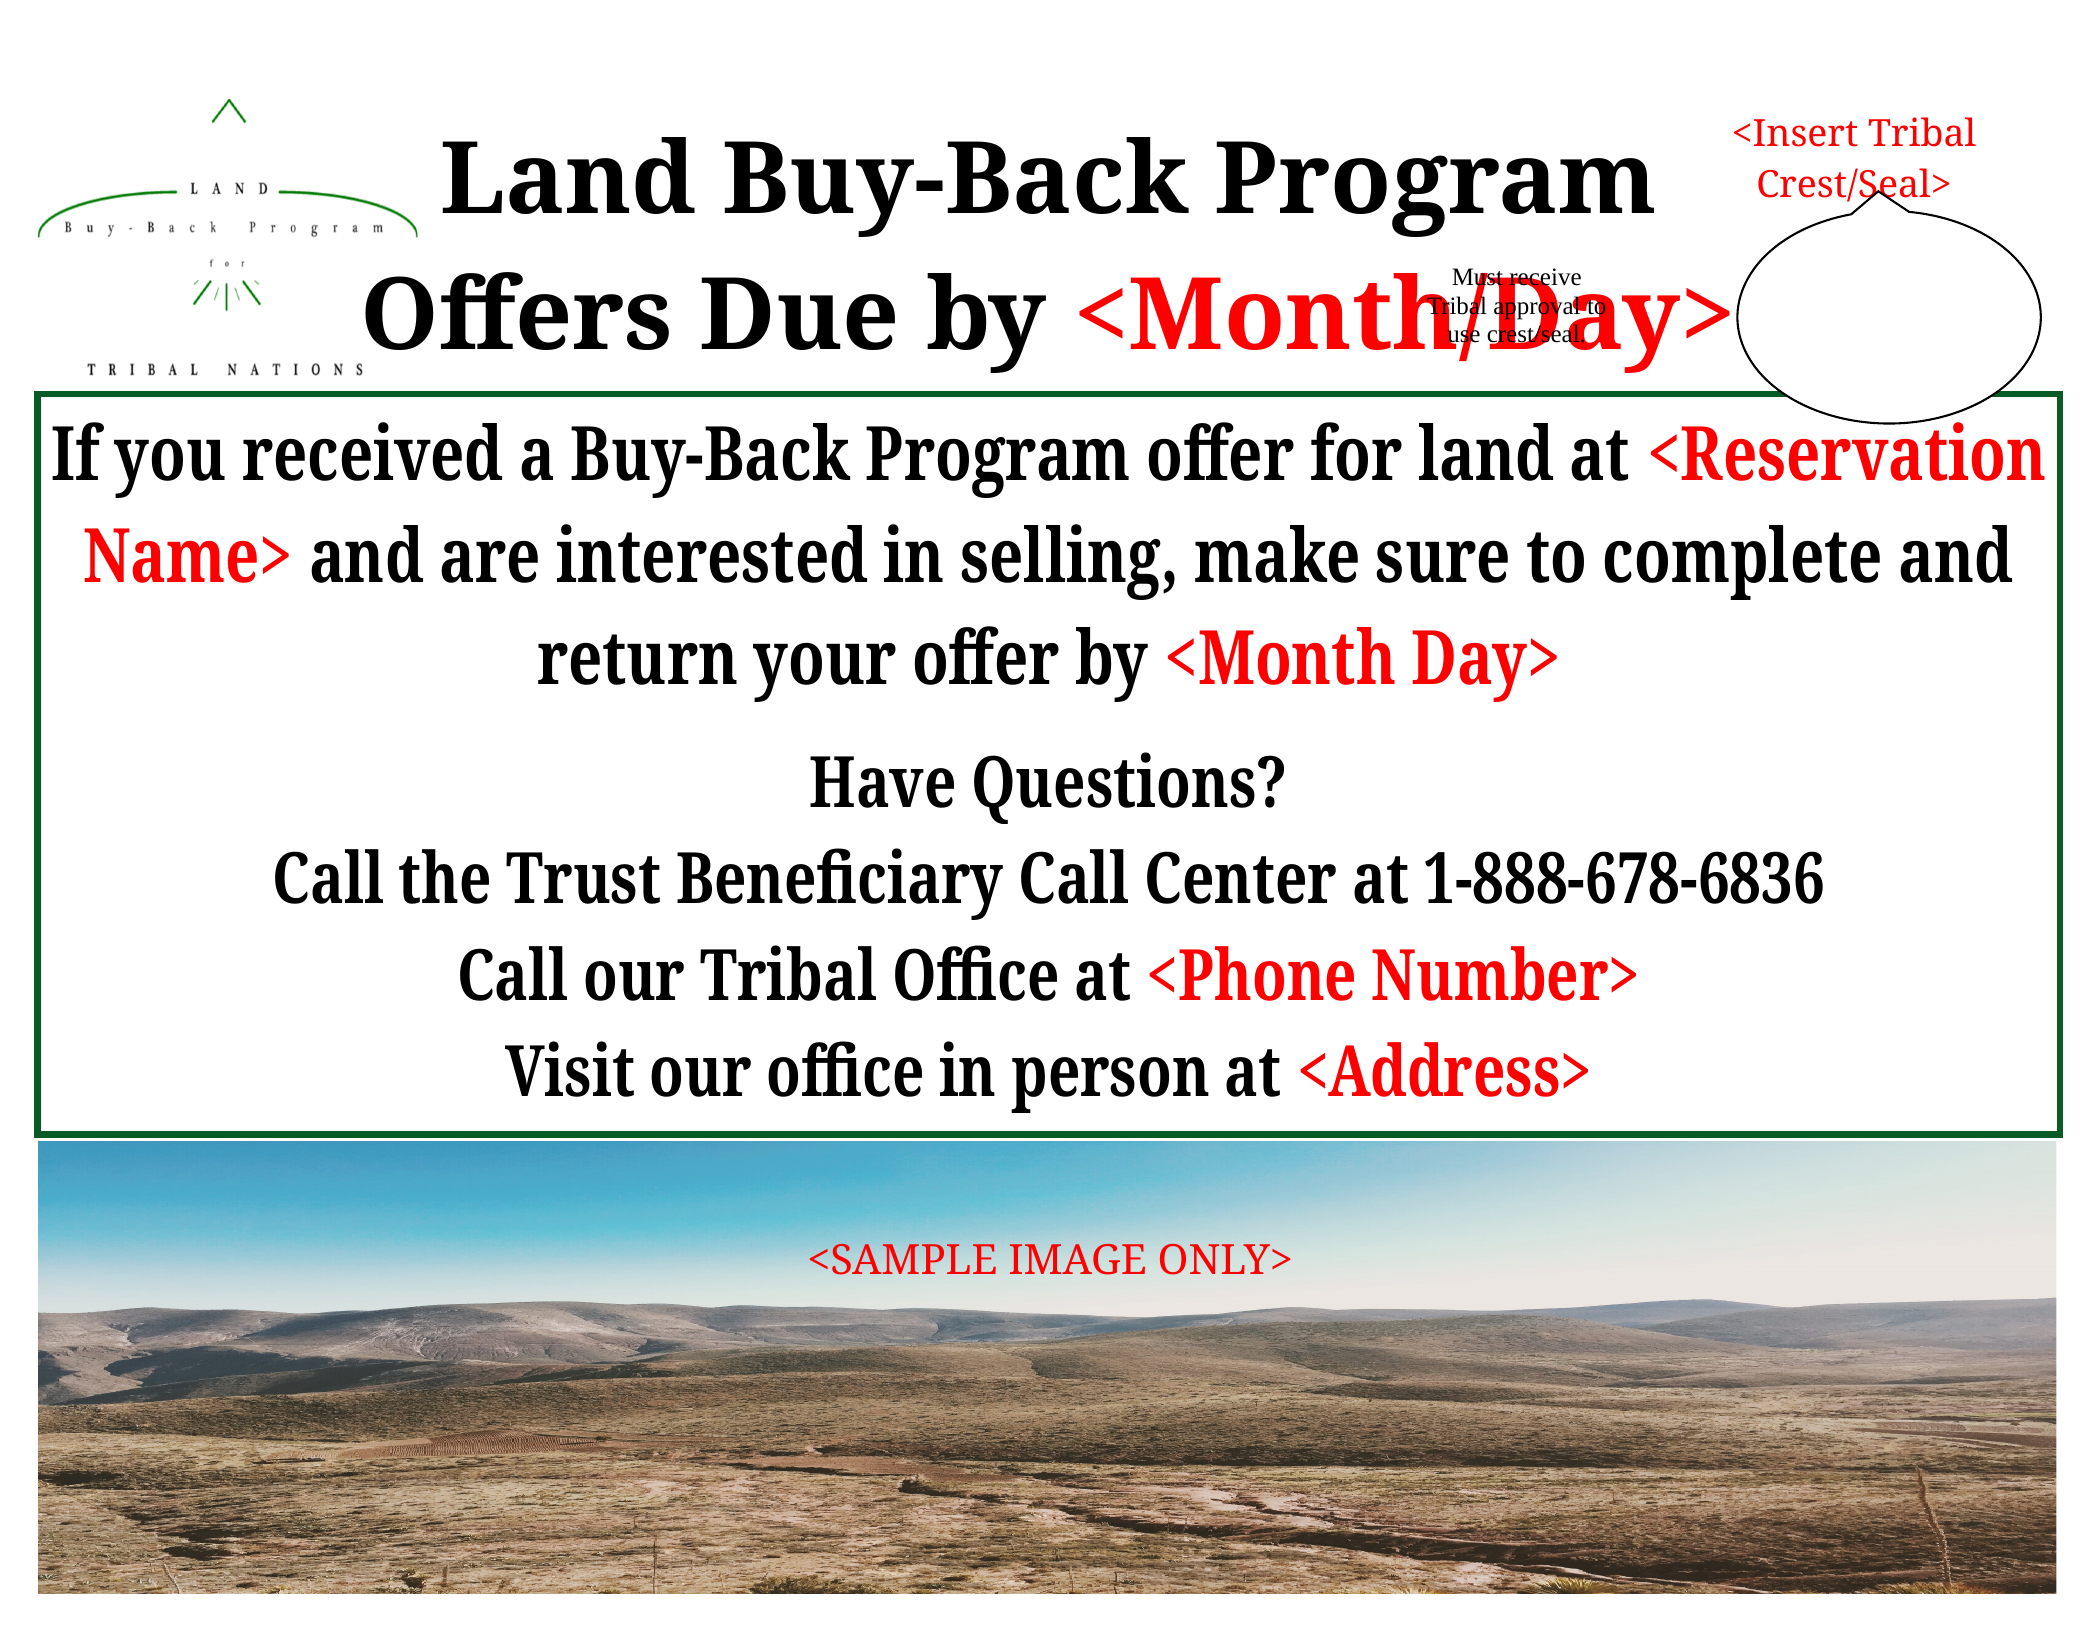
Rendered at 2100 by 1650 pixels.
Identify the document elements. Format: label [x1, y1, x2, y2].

picture [382, 283, 416, 343]
picture [38, 1141, 2057, 1594]
picture [37, 99, 418, 380]
